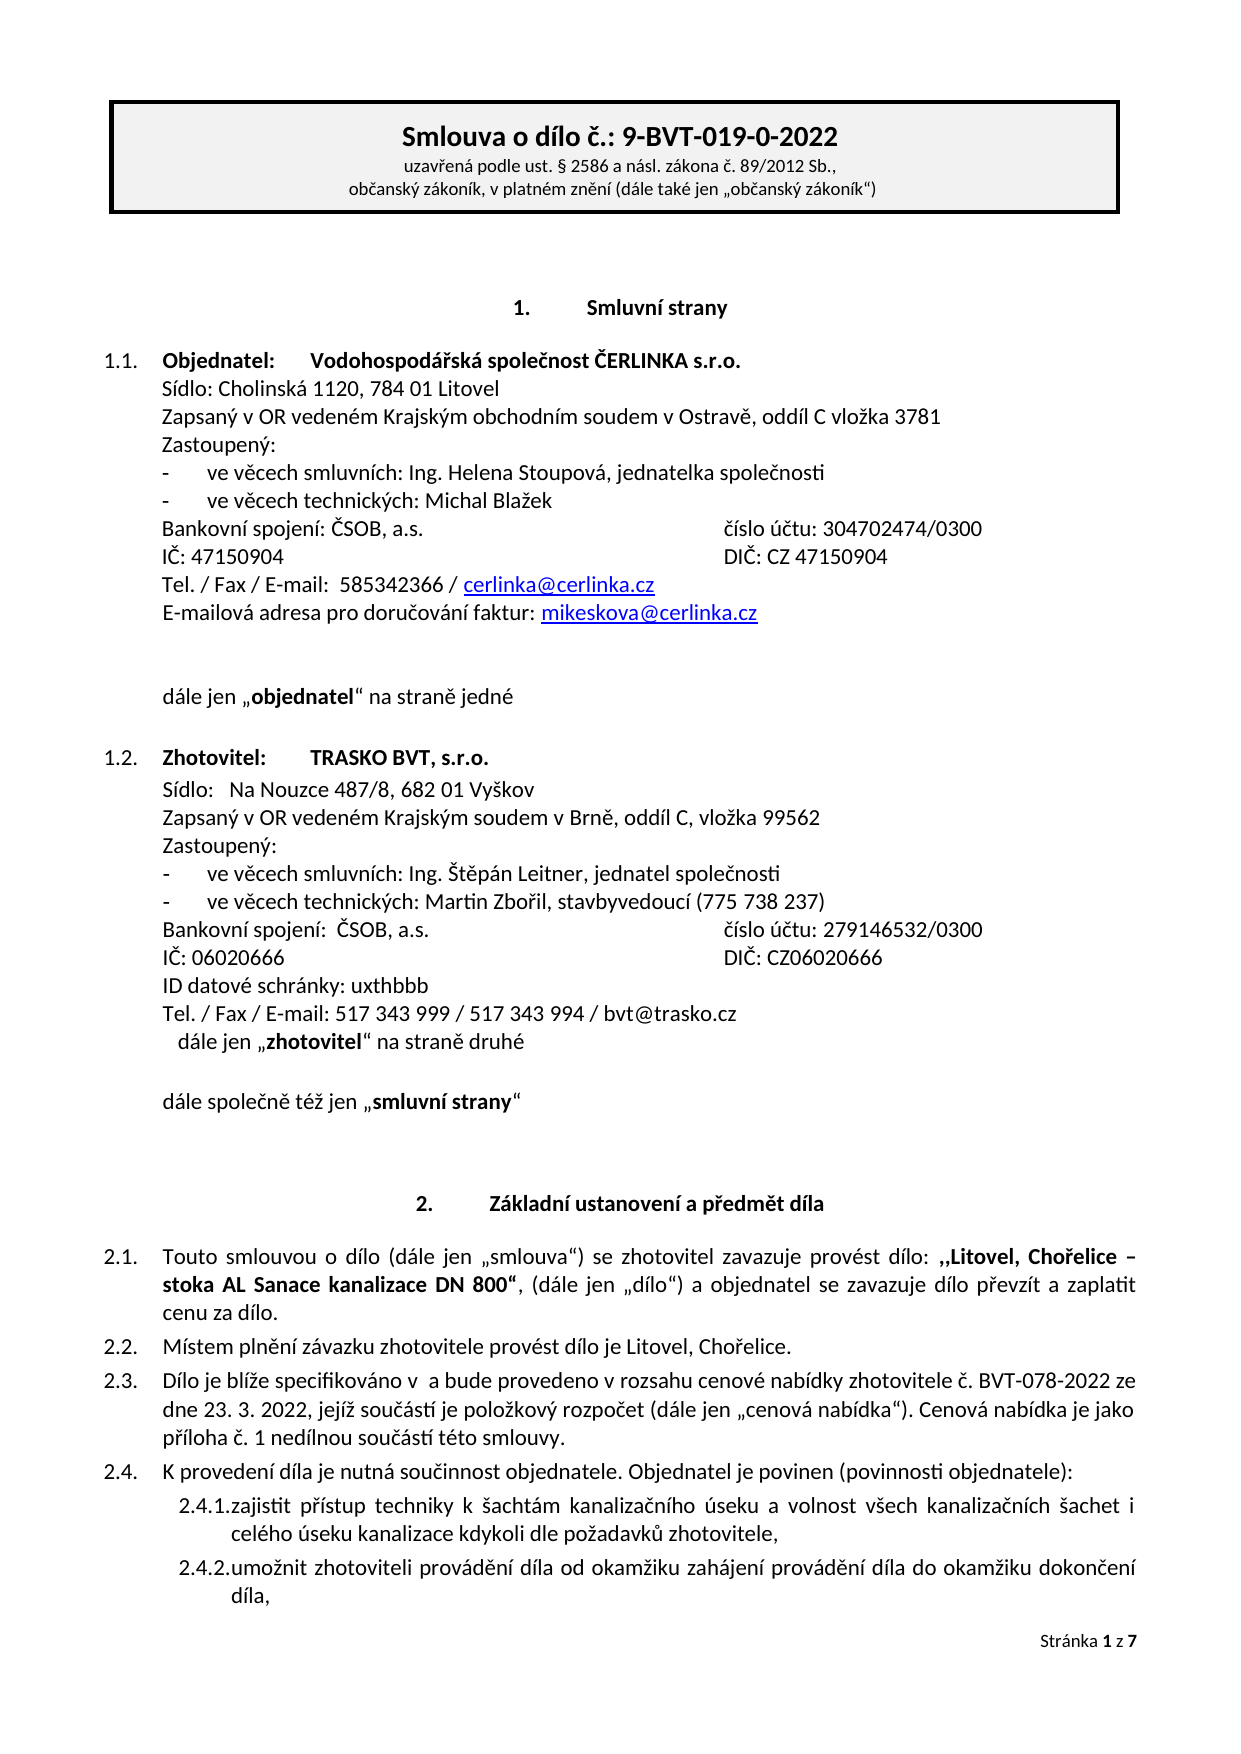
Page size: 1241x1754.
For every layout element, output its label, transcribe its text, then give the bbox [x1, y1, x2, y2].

list zajistit přístup techniky k šachtám kanalizačního úseku a volnost všech kanalizačních šachet i celého úseku kanalizace kdykoli dle požadavků zhotovitele, [178, 1491, 1137, 1547]
list ve věcech smluvních: Ing. Helena Stoupová, jednatelka společnosti [162, 458, 1137, 486]
list Zapsaný v OR vedeném Krajským obchodním soudem v Ostravě, oddíl C vložka 3781 [162, 402, 1137, 430]
list Zapsaný v OR vedeném Krajským soudem v Brně, oddíl C, vložka 99562 [162, 803, 1137, 831]
list Smluvní strany [103, 293, 1137, 321]
list Místem plnění závazku zhotovitele provést dílo je Litovel, Chořelice. [103, 1332, 1137, 1360]
text občanský zákoník, v platném znění (dále také jen „občanský zákoník“) [103, 177, 1137, 199]
list Objednatel: Vodohospodářská společnost ČERLINKA s.r.o. [103, 346, 1137, 374]
list E-mailová adresa pro doručování faktur: mikeskova@cerlinka.cz [162, 598, 1137, 626]
list Zastoupený: [162, 831, 1137, 859]
list ve věcech technických: Martin Zbořil, stavbyvedoucí (775 738 237) [162, 887, 1137, 915]
list dále společně též jen „smluvní strany“ [162, 1087, 1137, 1115]
list Bankovní spojení: ČSOB, a.s. číslo účtu: 304702474/0300 [162, 514, 1137, 542]
list K provedení díla je nutná součinnost objednatele. Objednatel je povinen (povinnosti objednatele): [103, 1457, 1137, 1485]
list ve věcech technických: Michal Blažek [162, 486, 1137, 514]
list Základní ustanovení a předmět díla [103, 1189, 1137, 1217]
list Bankovní spojení: ČSOB, a.s. číslo účtu: 279146532/0300 [162, 915, 1137, 943]
list dále jen „objednatel“ na straně jedné [162, 682, 1137, 710]
list Zastoupený: [162, 430, 1137, 458]
list ve věcech smluvních: Ing. Štěpán Leitner, jednatel společnosti [162, 859, 1137, 887]
text uzavřená podle ust. § 2586 a násl. zákona č. 89/2012 Sb., [103, 154, 1137, 177]
list Sídlo: Na Nouzce 487/8, 682 01 Vyškov [162, 775, 1137, 803]
list Dílo je blíže specifikováno v a bude provedeno v rozsahu cenové nabídky zhotovitele č. BVT-078-2022 ze dne 23. 3. 2022, jejíž součástí je položkový rozpočet (dále jen „cenová nabídka“). Cenová nabídka je jako příloha č. 1 nedílnou součástí této smlouvy. [103, 1367, 1137, 1451]
list IČ: 06020666 DIČ: CZ06020666 [162, 943, 1137, 971]
list ID datové schránky: uxthbbb [162, 971, 1137, 999]
list Touto smlouvou o dílo (dále jen „smlouva“) se zhotovitel zavazuje provést dílo: ,,Litovel, Chořelice – stoka AL Sanace kanalizace DN 800“, (dále jen „dílo“) a objednatel se zavazuje dílo převzít a zaplatit cenu za dílo. [103, 1242, 1137, 1326]
list Zhotovitel: TRASKO BVT, s.r.o. [103, 743, 1137, 771]
list dále jen „zhotovitel“ na straně druhé [133, 1027, 1137, 1055]
list Sídlo: Cholinská 1120, 784 01 Litovel [162, 374, 1137, 402]
list Tel. / Fax / E-mail: 585342366 / cerlinka@cerlinka.cz [162, 570, 1137, 598]
text Smlouva o dílo č.: 9-BVT-019-0-2022 [103, 118, 1137, 154]
list umožnit zhotoviteli provádění díla od okamžiku zahájení provádění díla do okamžiku dokončení díla, [178, 1553, 1137, 1609]
list Tel. / Fax / E-mail: 517 343 999 / 517 343 994 / bvt@trasko.cz [162, 999, 1137, 1027]
list IČ: 47150904 DIČ: CZ 47150904 [162, 542, 1137, 570]
